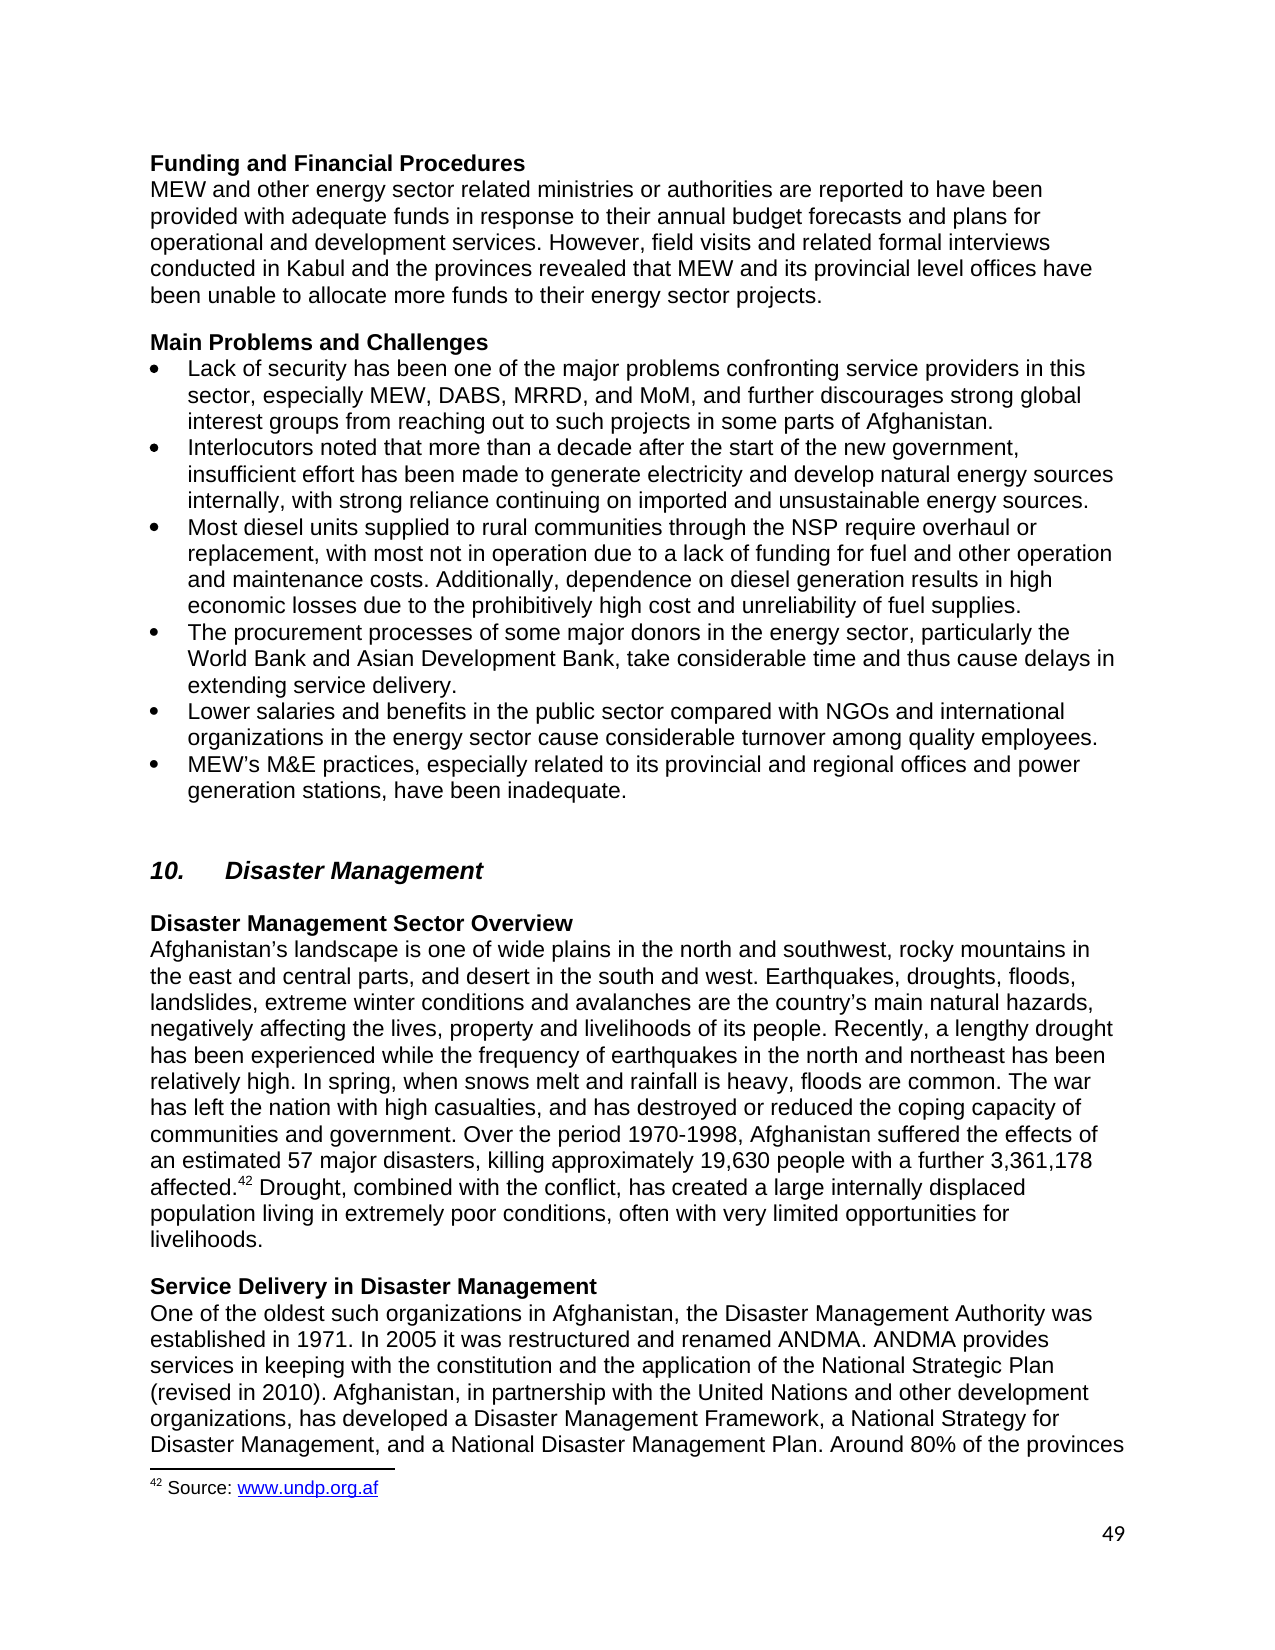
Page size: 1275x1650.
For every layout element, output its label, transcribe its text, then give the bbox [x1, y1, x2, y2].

list Most diesel units supplied to rural communities through the NSP require overhaul or replacement, with most not in operation due to a lack of funding for fuel and other operation and maintenance costs. Additionally, dependence on diesel generation results in high economic losses due to the prohibitively high cost and unreliability of fuel supplies. [150, 513, 1125, 619]
list Interlocutors noted that more than a decade after the start of the new government, insufficient effort has been made to generate electricity and develop natural energy sources internally, with strong reliance continuing on imported and unsustainable energy sources. [150, 434, 1125, 513]
list MEW’s M&E practices, especially related to its provincial and regional offices and power generation stations, have been inadequate. [150, 751, 1125, 803]
text Disaster Management Sector Overview [150, 910, 1125, 936]
text MEW and other energy sector related ministries or authorities are reported to have been provided with adequate funds in response to their annual budget forecasts and plans for operational and development services. However, field visits and related formal interviews conducted in Kabul and the provinces revealed that MEW and its provincial level offices have been unable to allocate more funds to their energy sector projects. [150, 176, 1125, 308]
text Afghanistan’s landscape is one of wide plains in the north and southwest, rocky mountains in the east and central parts, and desert in the south and west. Earthquakes, droughts, floods, landslides, extreme winter conditions and avalanches are the country’s main natural hazards, negatively affecting the lives, property and livelihoods of its people. Recently, a lengthy drought has been experienced while the frequency of earthquakes in the north and northeast has been relatively high. In spring, when snows melt and rainfall is heavy, floods are common. The war has left the nation with high casualties, and has destroyed or reduced the coping capacity of communities and government. Over the period 1970-1998, Afghanistan suffered the effects of an estimated 57 major disasters, killing approximately 19,630 people with a further 3,361,178 affected. Drought, combined with the conflict, has created a large internally displaced population living in extremely poor conditions, often with very limited opportunities for livelihoods. [150, 936, 1125, 1252]
list Lack of security has been one of the major problems confronting service providers in this sector, especially MEW, DABS, MRRD, and MoM, and further discourages strong global interest groups from reaching out to such projects in some parts of Afghanistan. [150, 355, 1125, 434]
text Main Problems and Challenges [150, 329, 1125, 355]
text Funding and Financial Procedures [150, 150, 1125, 176]
text Service Delivery in Disaster Management [150, 1273, 1125, 1300]
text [150, 1300, 1125, 1458]
list The procurement processes of some major donors in the energy sector, particularly the World Bank and Asian Development Bank, take considerable time and thus cause delays in extending service delivery. [150, 619, 1125, 698]
list Lower salaries and benefits in the public sector compared with NGOs and international organizations in the energy sector cause considerable turnover among quality employees. [150, 698, 1125, 751]
subtitle 10. Disaster Management [150, 856, 1125, 885]
